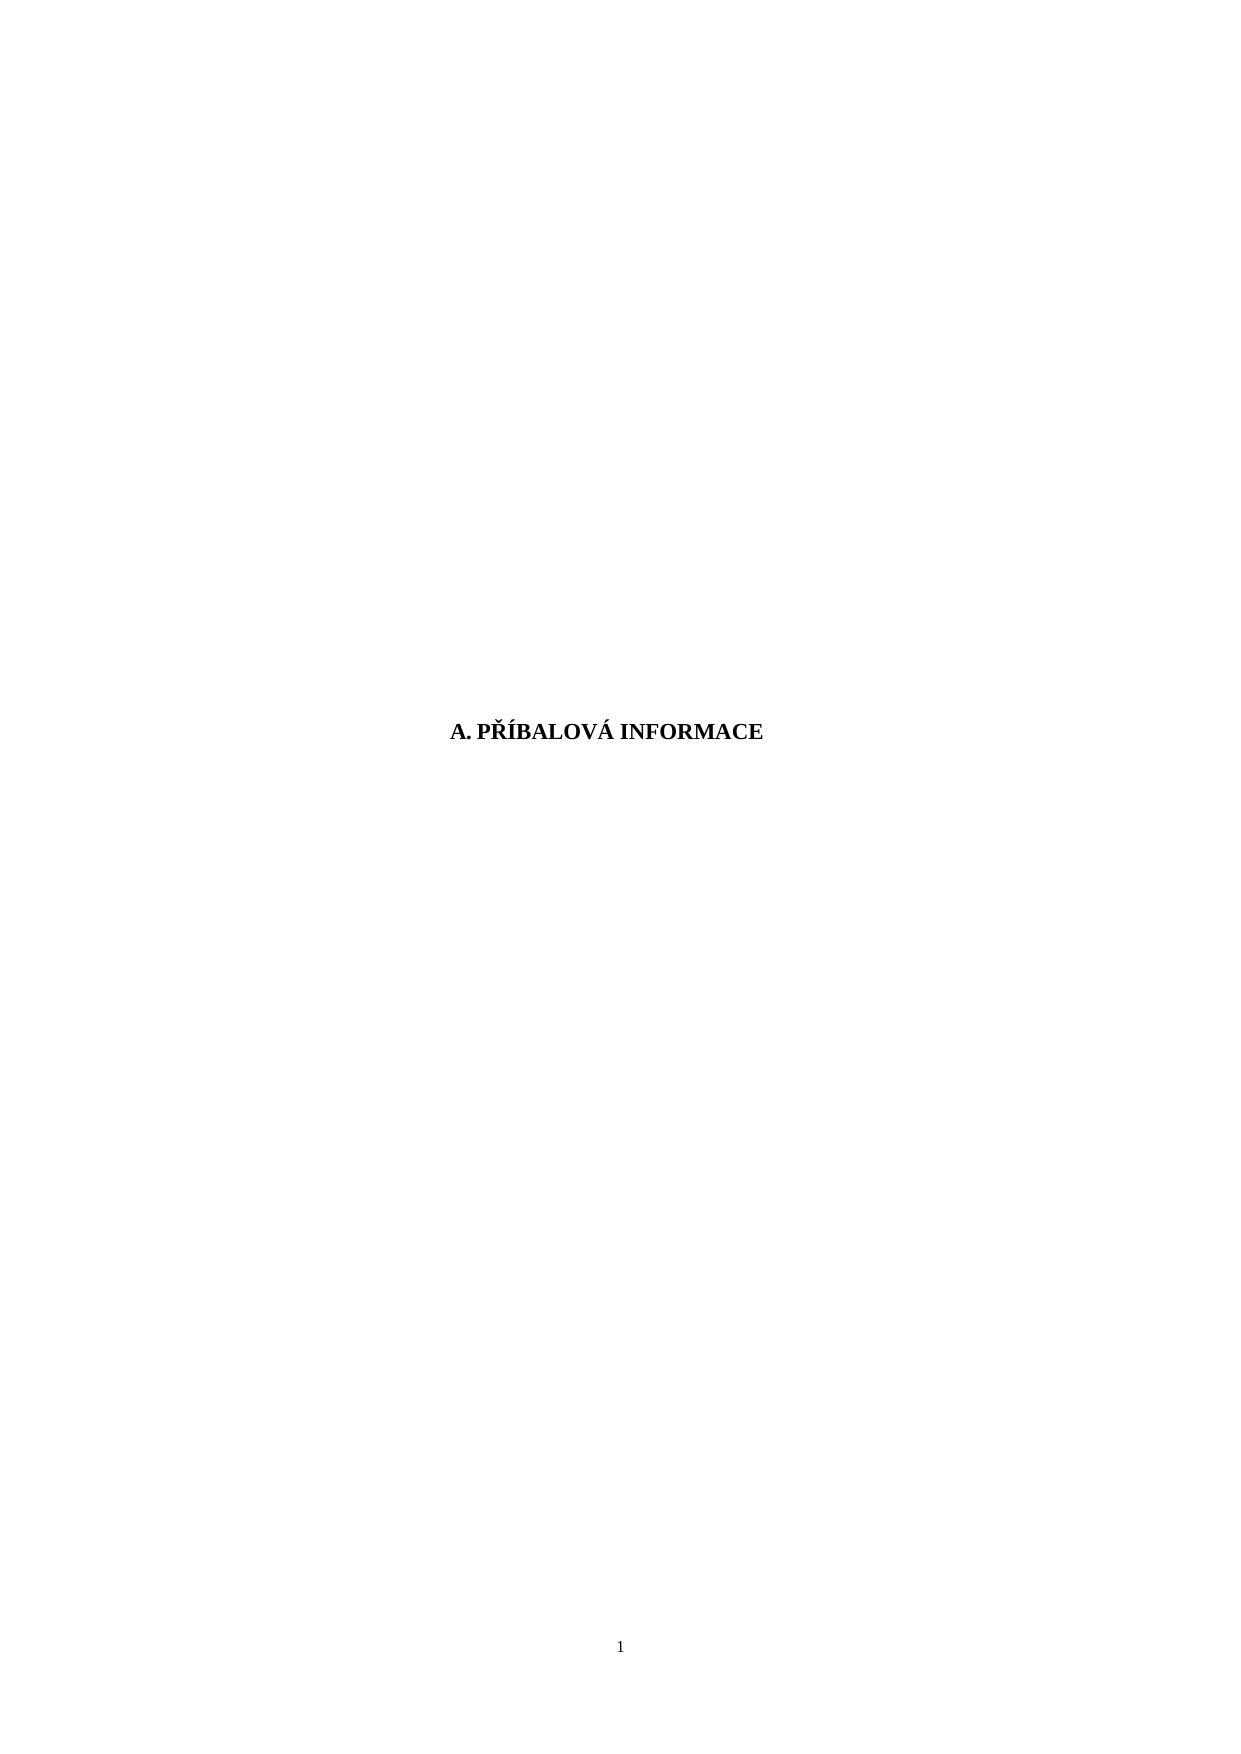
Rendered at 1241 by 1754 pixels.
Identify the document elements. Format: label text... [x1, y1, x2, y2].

subtitle PŘÍBALOVÁ INFORMACE [148, 718, 1065, 744]
